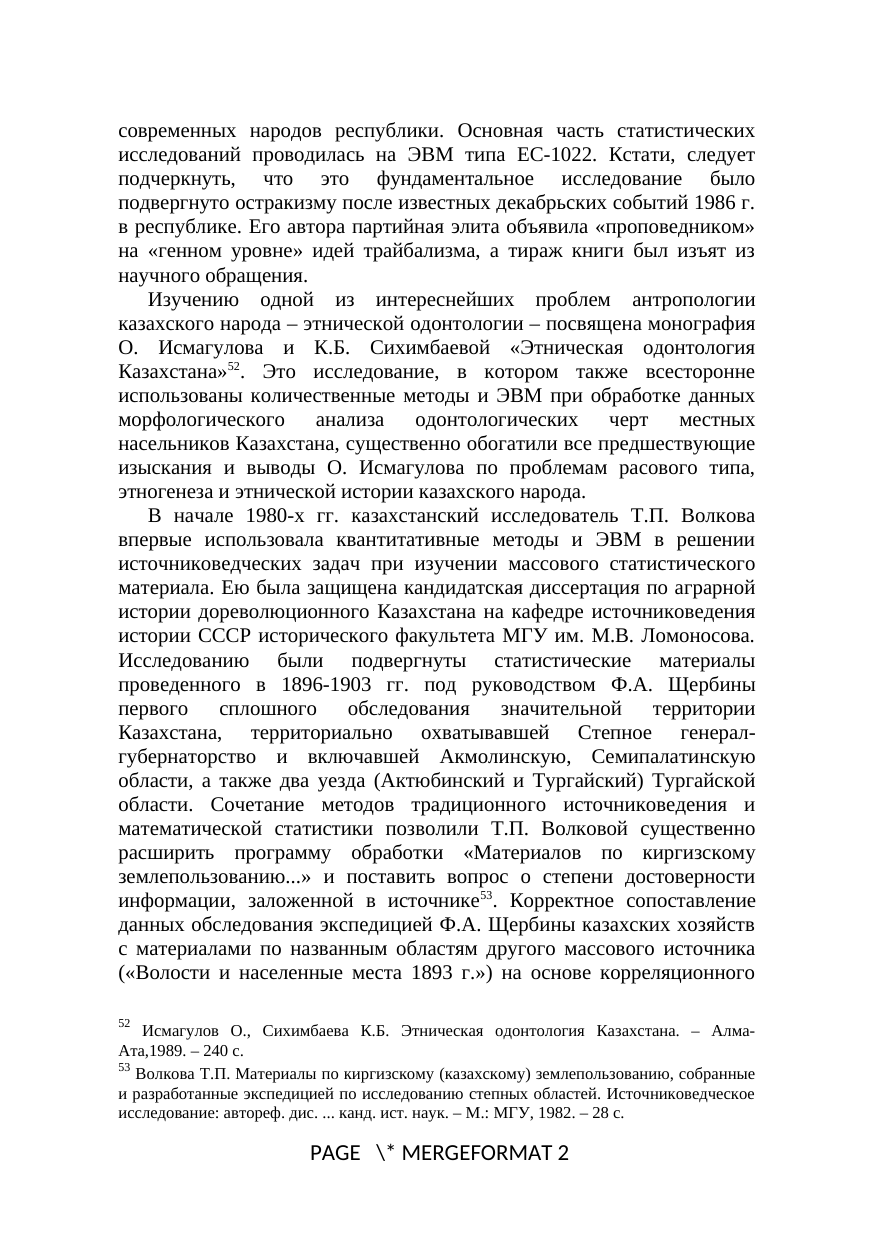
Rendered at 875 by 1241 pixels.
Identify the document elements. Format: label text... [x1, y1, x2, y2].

text Изучению одной из интереснейших проблем антропологии казахского народа – этнической одонтологии – посвящена монография О. Исмагулова и К.Б. Сихимбаевой «Этническая одонтология Казахстана». Это исследование, в котором также всесторонне использованы количественные методы и ЭВМ при обработке данных морфологического анализа одонтологических черт местных насельников Казахстана, существенно обогатили все предшествующие изыскания и выводы О. Исмагулова по проблемам расового типа, этногенеза и этнической истории казахского народа. [118, 287, 756, 503]
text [118, 503, 756, 984]
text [118, 118, 756, 287]
